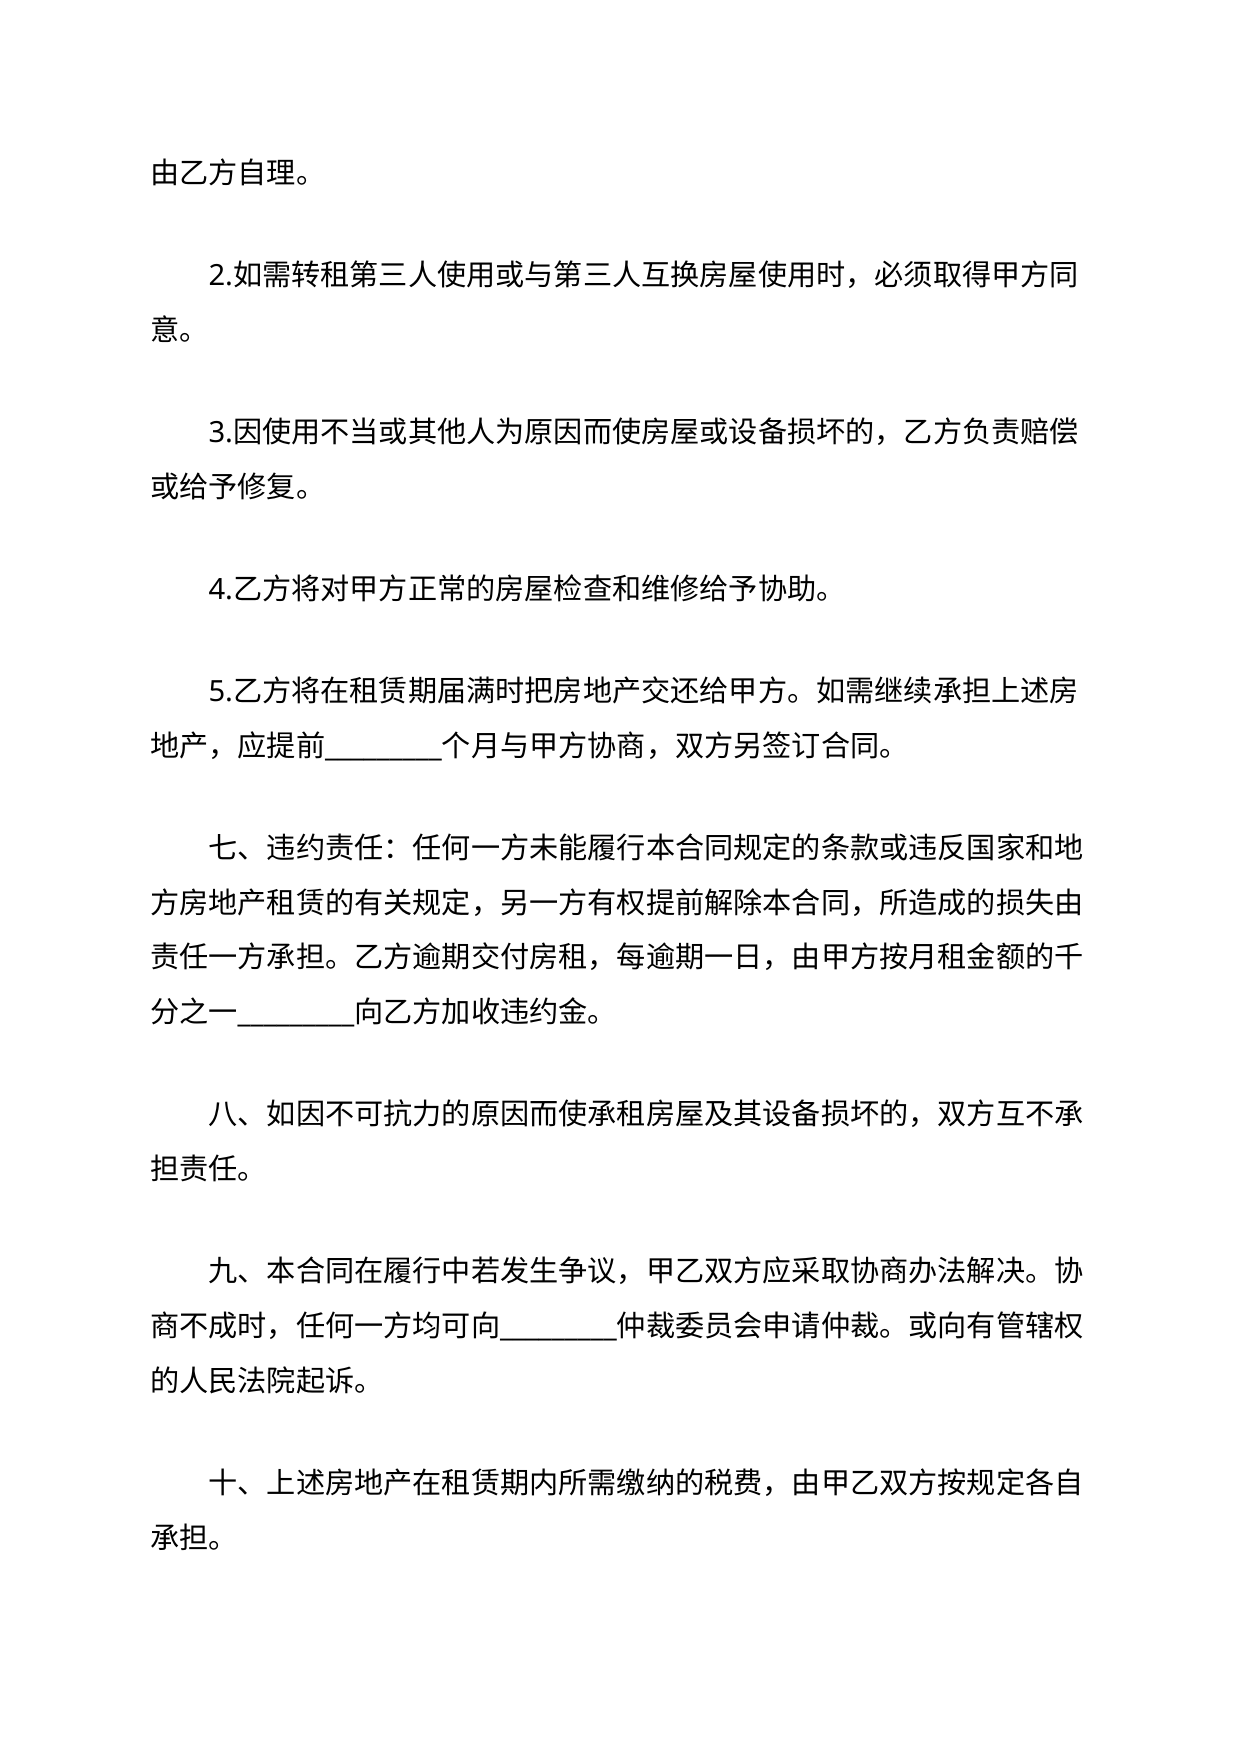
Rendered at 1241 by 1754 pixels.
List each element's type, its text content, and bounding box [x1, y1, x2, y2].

text 3.因使用不当或其他人为原因而使房屋或设备损坏的，乙方负责赔偿或给予修复。 [150, 408, 1090, 506]
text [150, 150, 1090, 192]
text 八、如因不可抗力的原因而使承租房屋及其设备损坏的，双方互不承担责任。 [150, 1091, 1090, 1188]
text 十、上述房地产在租赁期内所需缴纳的税费，由甲乙双方按规定各自承担。 [150, 1459, 1090, 1556]
text 4.乙方将对甲方正常的房屋检查和维修给予协助。 [150, 565, 1090, 608]
text 2.如需转租第三人使用或与第三人互换房屋使用时，必须取得甲方同意。 [150, 252, 1090, 349]
text 5.乙方将在租赁期届满时把房地产交还给甲方。如需继续承担上述房地产，应提前_________个月与甲方协商，双方另签订合同。 [150, 667, 1090, 765]
text 七、违约责任：任何一方未能履行本合同规定的条款或违反国家和地方房地产租赁的有关规定，另一方有权提前解除本合同，所造成的损失由责任一方承担。乙方逾期交付房租，每逾期一日，由甲方按月租金额的千分之一_________向乙方加收违约金。 [150, 824, 1090, 1031]
text 九、本合同在履行中若发生争议，甲乙双方应采取协商办法解决。协商不成时，任何一方均可向_________仲裁委员会申请仲裁。或向有管辖权的人民法院起诉。 [150, 1248, 1090, 1400]
